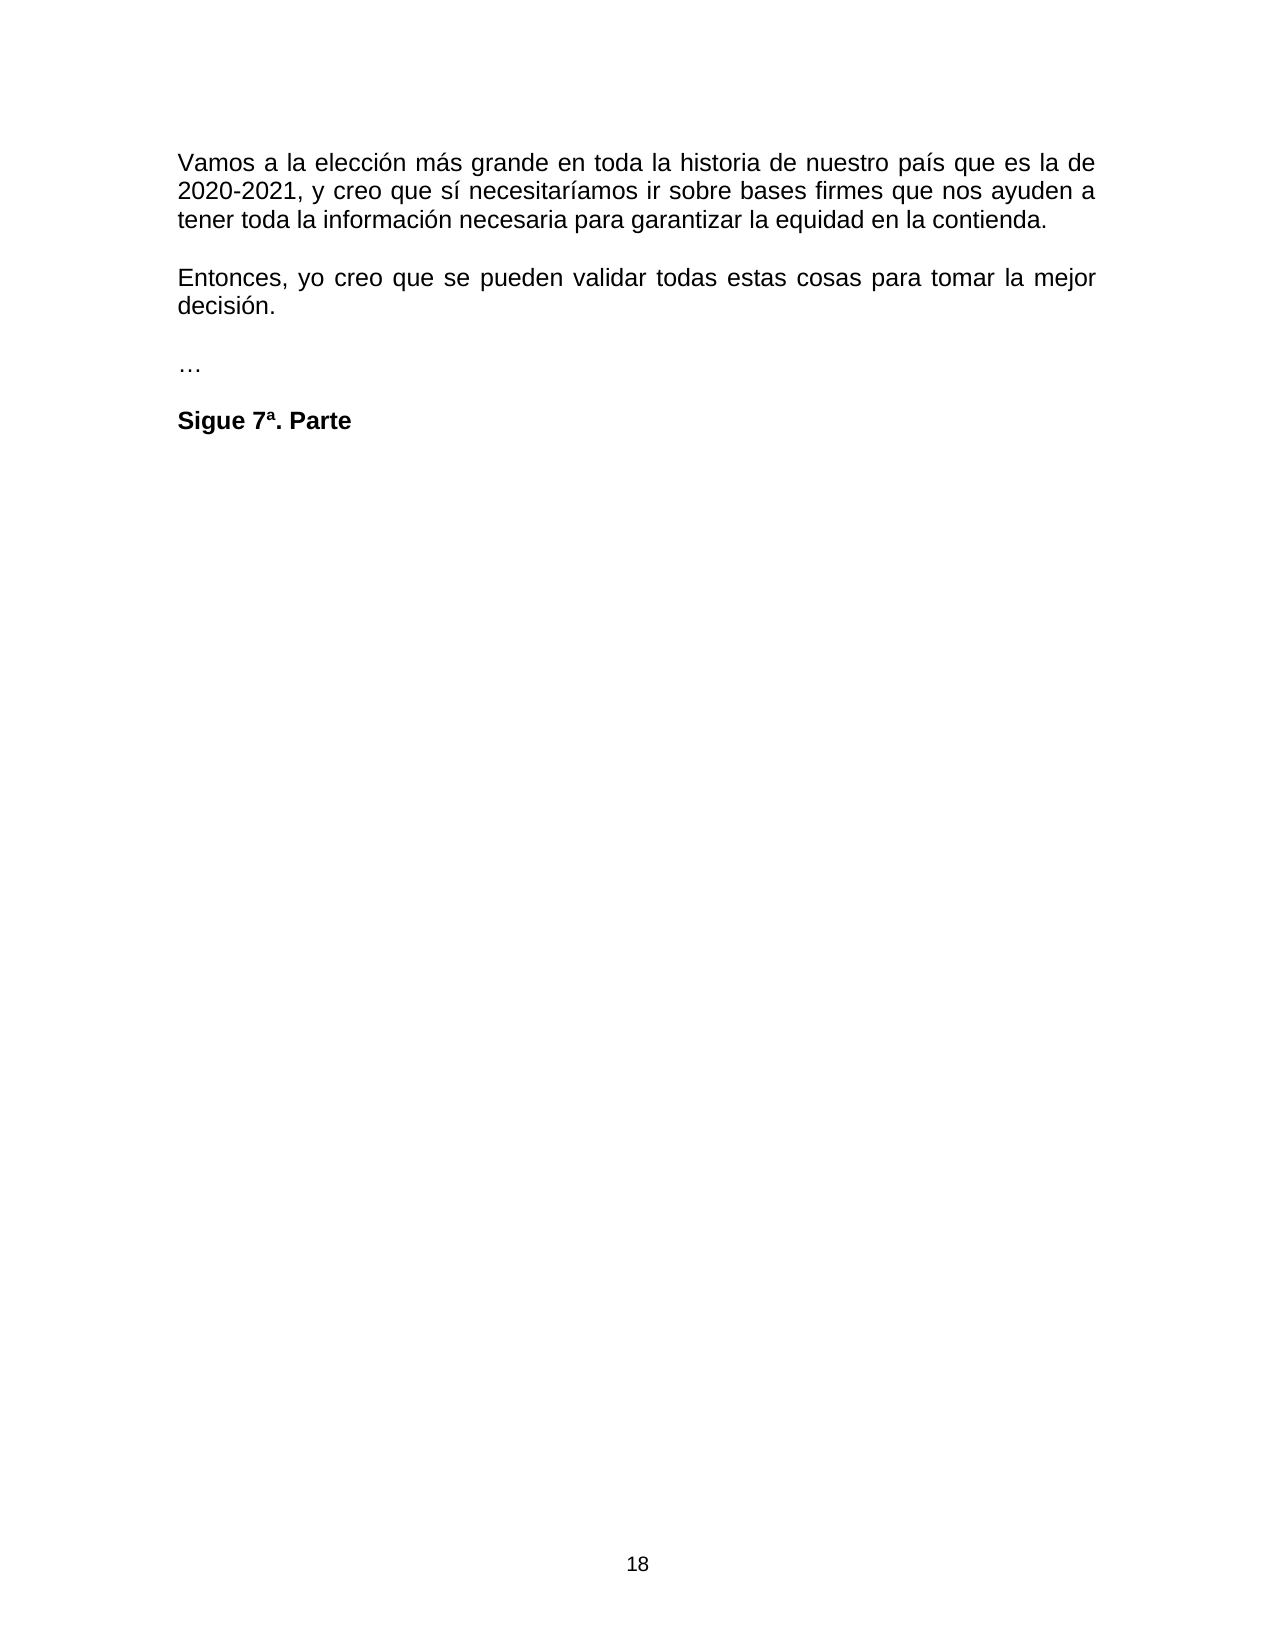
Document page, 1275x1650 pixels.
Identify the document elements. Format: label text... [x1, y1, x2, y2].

text Vamos a la elección más grande en toda la historia de nuestro país que es la de 2020-2021, y creo que sí necesitaríamos ir sobre bases firmes que nos ayuden a tener toda la información necesaria para garantizar la equidad en la contienda. [177, 148, 1098, 234]
text Sigue 7ª. Parte [177, 406, 1098, 435]
text Entonces, yo creo que se pueden validar todas estas cosas para tomar la mejor decisión. [177, 263, 1098, 320]
text … [177, 349, 1098, 378]
